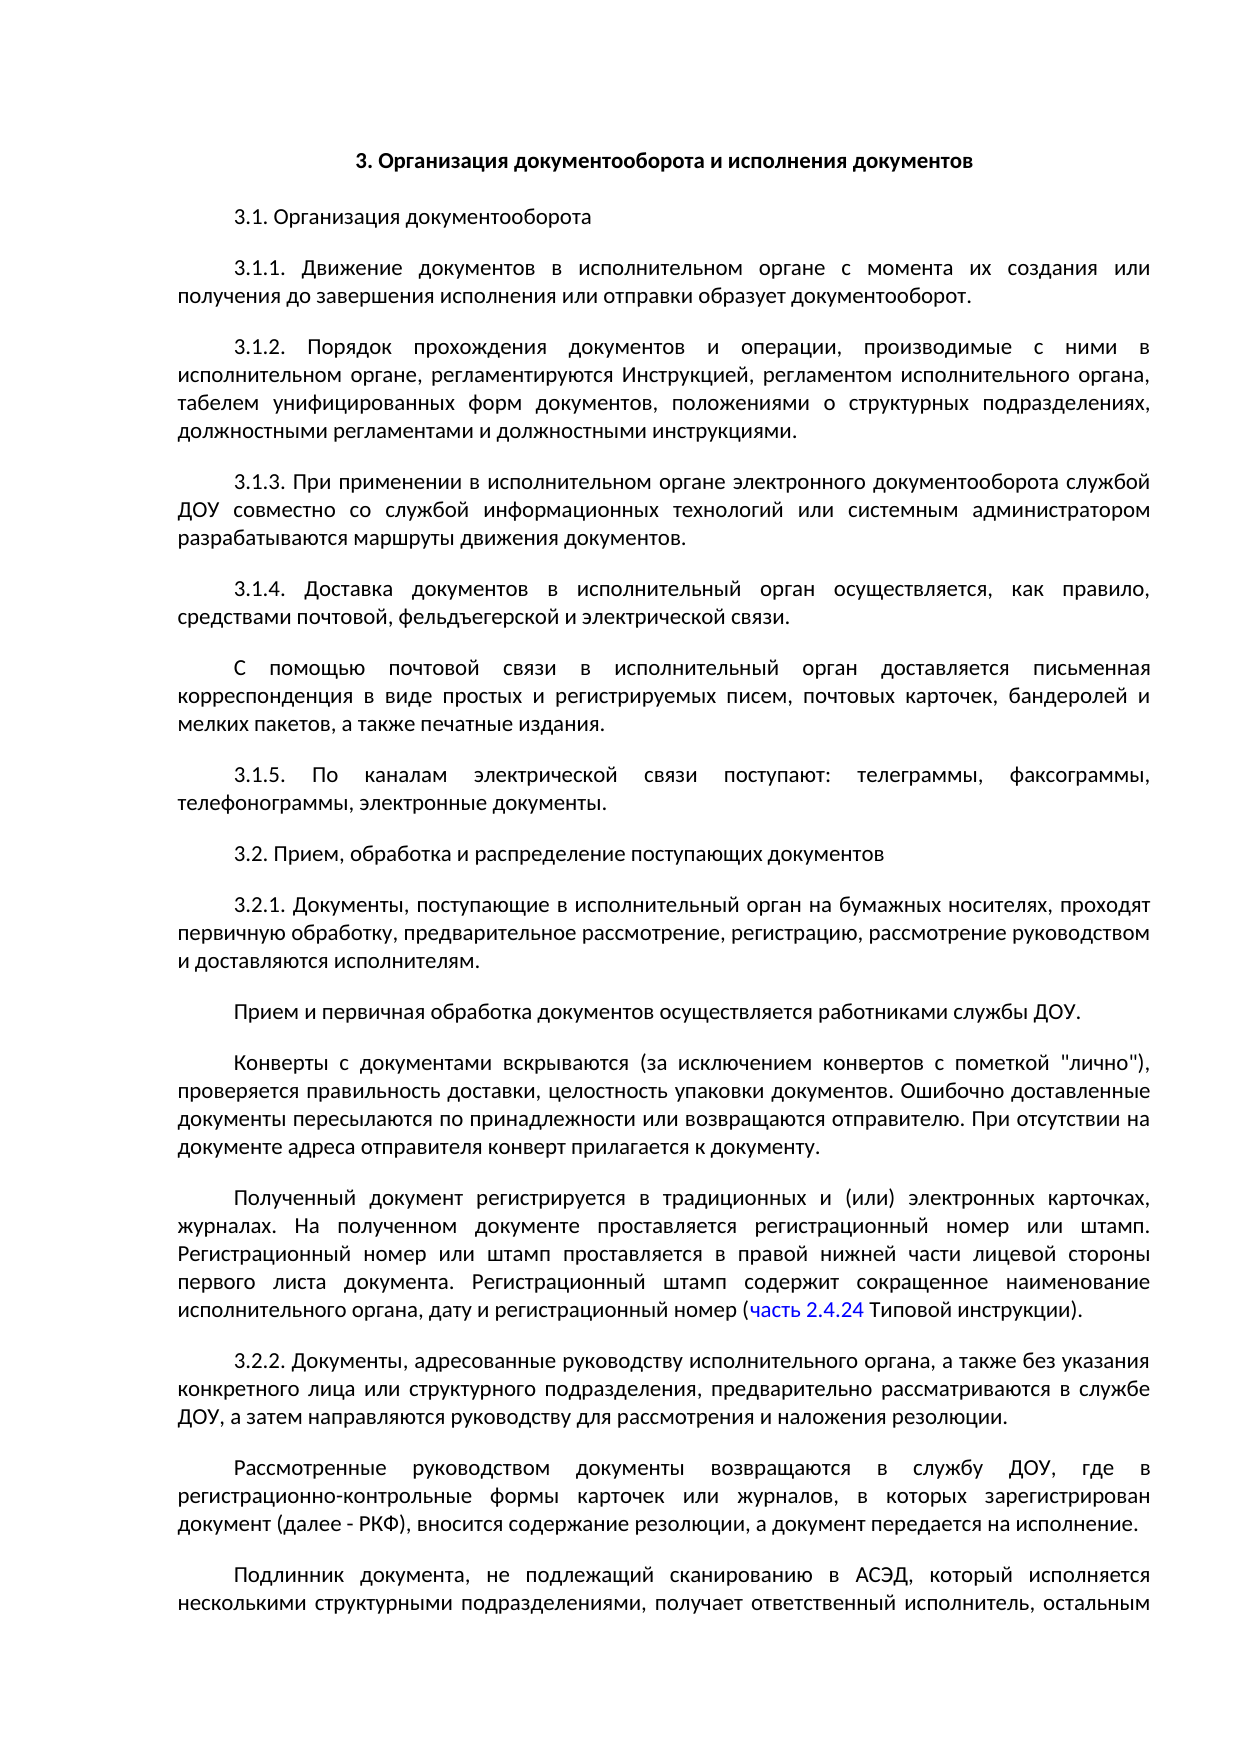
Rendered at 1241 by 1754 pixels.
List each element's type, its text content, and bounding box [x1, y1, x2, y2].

text 3.2. Прием, обработка и распределение поступающих документов [177, 839, 1152, 867]
text Полученный документ регистрируется в традиционных и (или) электронных карточках, журналах. На полученном документе проставляется регистрационный номер или штамп. Регистрационный номер или штамп проставляется в правой нижней части лицевой стороны первого листа документа. Регистрационный штамп содержит сокращенное наименование исполнительного органа, дату и регистрационный номер (часть 2.4.24 Типовой инструкции). [177, 1183, 1152, 1323]
text Конверты с документами вскрываются (за исключением конвертов с пометкой "лично"), проверяется правильность доставки, целостность упаковки документов. Ошибочно доставленные документы пересылаются по принадлежности или возвращаются отправителю. При отсутствии на документе адреса отправителя конверт прилагается к документу. [177, 1048, 1152, 1160]
text С помощью почтовой связи в исполнительный орган доставляется письменная корреспонденция в виде простых и регистрируемых писем, почтовых карточек, бандеролей и мелких пакетов, а также печатные издания. [177, 653, 1152, 737]
text Прием и первичная обработка документов осуществляется работниками службы ДОУ. [177, 997, 1152, 1025]
text 3.1.4. Доставка документов в исполнительный орган осуществляется, как правило, средствами почтовой, фельдъегерской и электрической связи. [177, 574, 1152, 630]
text 3.1.5. По каналам электрической связи поступают: телеграммы, факсограммы, телефонограммы, электронные документы. [177, 760, 1152, 816]
text 3.1.2. Порядок прохождения документов и операции, производимые с ними в исполнительном органе, регламентируются Инструкцией, регламентом исполнительного органа, табелем унифицированных форм документов, положениями о структурных подразделениях, должностными регламентами и должностными инструкциями. [177, 332, 1152, 444]
text 3.1. Организация документооборота [177, 202, 1152, 230]
text 3.1.1. Движение документов в исполнительном органе с момента их создания или получения до завершения исполнения или отправки образует документооборот. [177, 253, 1152, 309]
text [177, 1560, 1152, 1616]
text 3.2.2. Документы, адресованные руководству исполнительного органа, а также без указания конкретного лица или структурного подразделения, предварительно рассматриваются в службе ДОУ, а затем направляются руководству для рассмотрения и наложения резолюции. [177, 1346, 1152, 1430]
text Рассмотренные руководством документы возвращаются в службу ДОУ, где в регистрационно-контрольные формы карточек или журналов, в которых зарегистрирован документ (далее - РКФ), вносится содержание резолюции, а документ передается на исполнение. [177, 1453, 1152, 1537]
text 3.1.3. При применении в исполнительном органе электронного документооборота службой ДОУ совместно со службой информационных технологий или системным администратором разрабатываются маршруты движения документов. [177, 467, 1152, 551]
text 3.2.1. Документы, поступающие в исполнительный орган на бумажных носителях, проходят первичную обработку, предварительное рассмотрение, регистрацию, рассмотрение руководством и доставляются исполнителям. [177, 890, 1152, 974]
title 3. Организация документооборота и исполнения документов [177, 146, 1152, 174]
